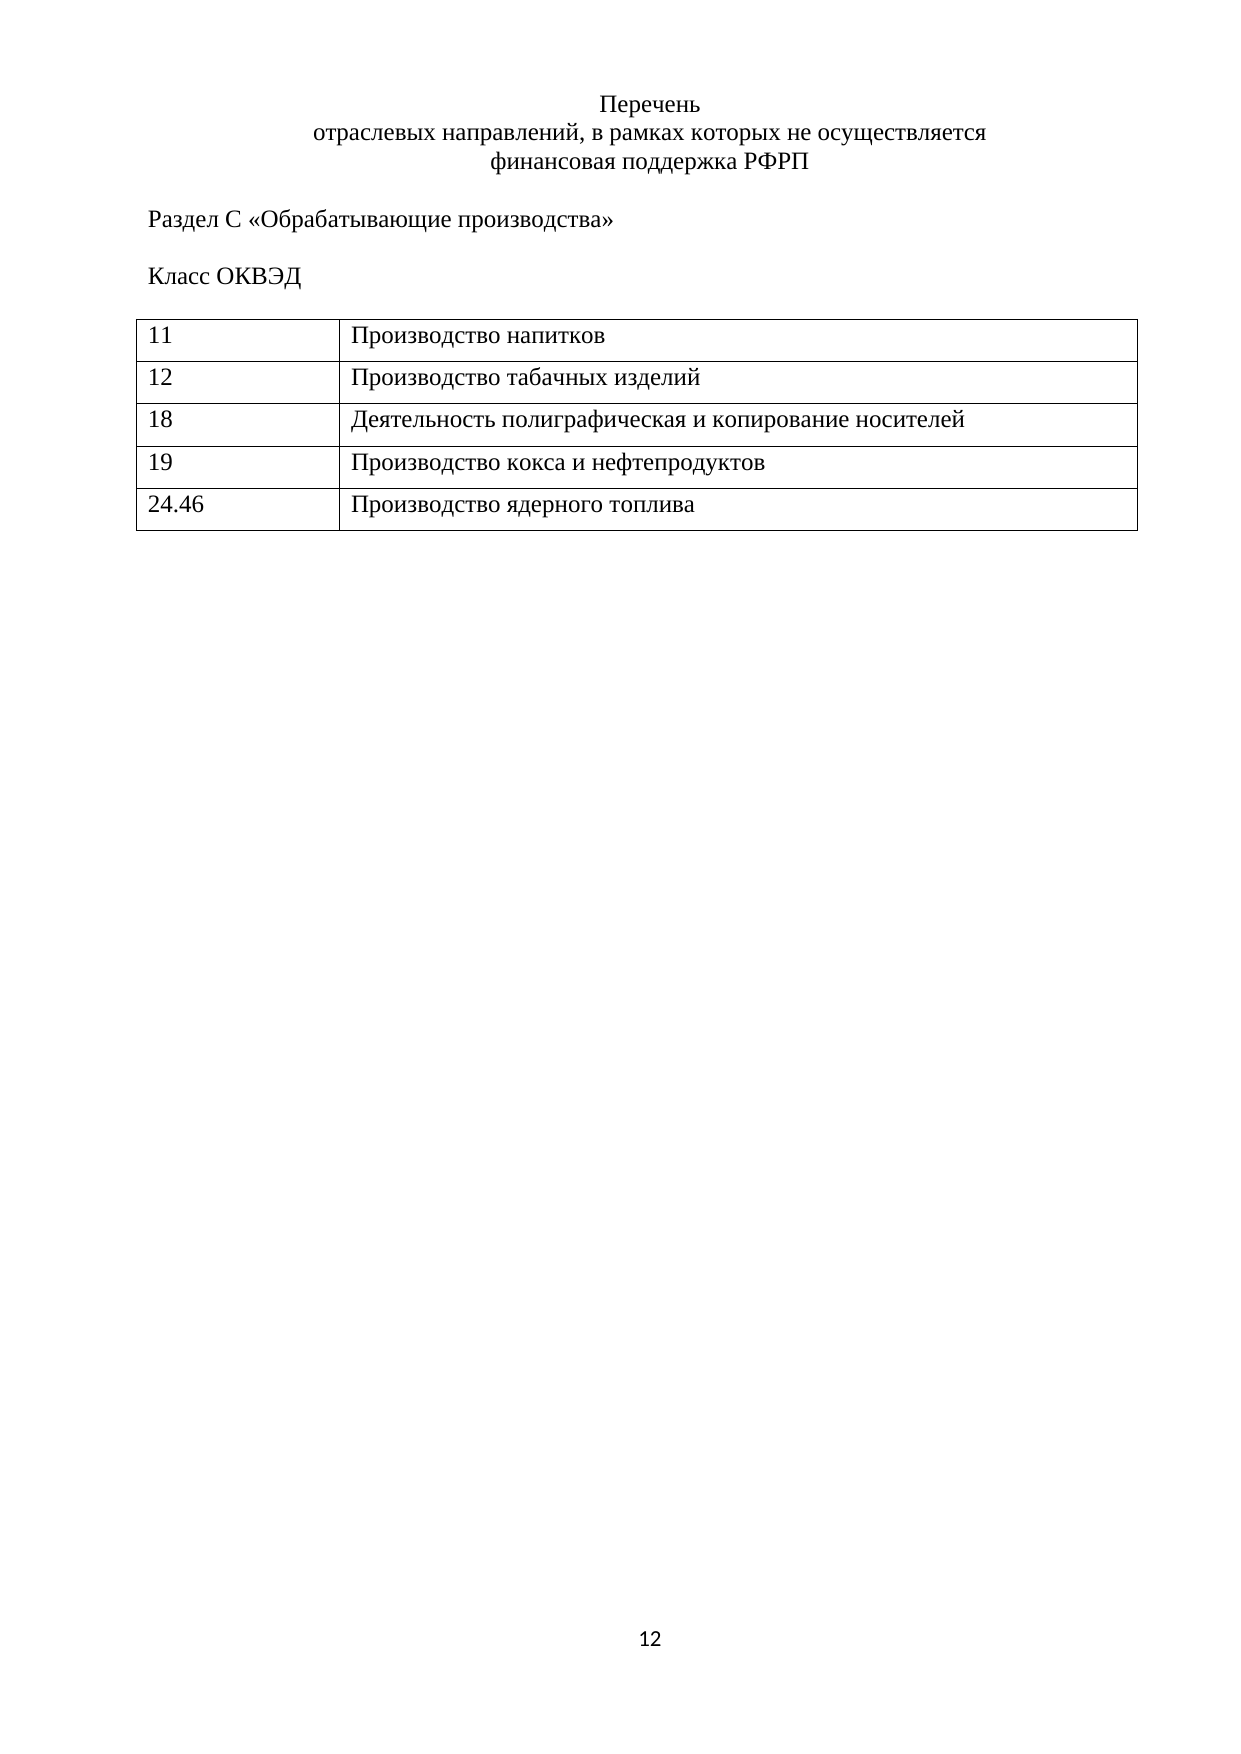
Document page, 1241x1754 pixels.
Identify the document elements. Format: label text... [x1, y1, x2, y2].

text финансовая поддержка РФРП [148, 146, 1152, 175]
table_cell 19 [137, 447, 339, 488]
table_cell 18 [137, 404, 339, 446]
table_cell Производство кокса и нефтепродуктов [340, 447, 1137, 488]
table_cell Производство ядерного топлива [340, 489, 1137, 530]
text отраслевых направлений, в рамках которых не осуществляется [148, 117, 1152, 146]
table_cell Производство табачных изделий [340, 362, 1137, 403]
table_cell 24.46 [137, 489, 339, 530]
table_header Производство напитков [340, 320, 1137, 361]
table_cell Деятельность полиграфическая и копирование носителей [340, 404, 1137, 446]
text Перечень [148, 89, 1152, 117]
text Класс ОКВЭД [148, 261, 1152, 290]
text Раздел С «Обрабатывающие производства» [148, 204, 1152, 232]
table_header 11 [137, 320, 339, 361]
table_cell 12 [137, 362, 339, 403]
